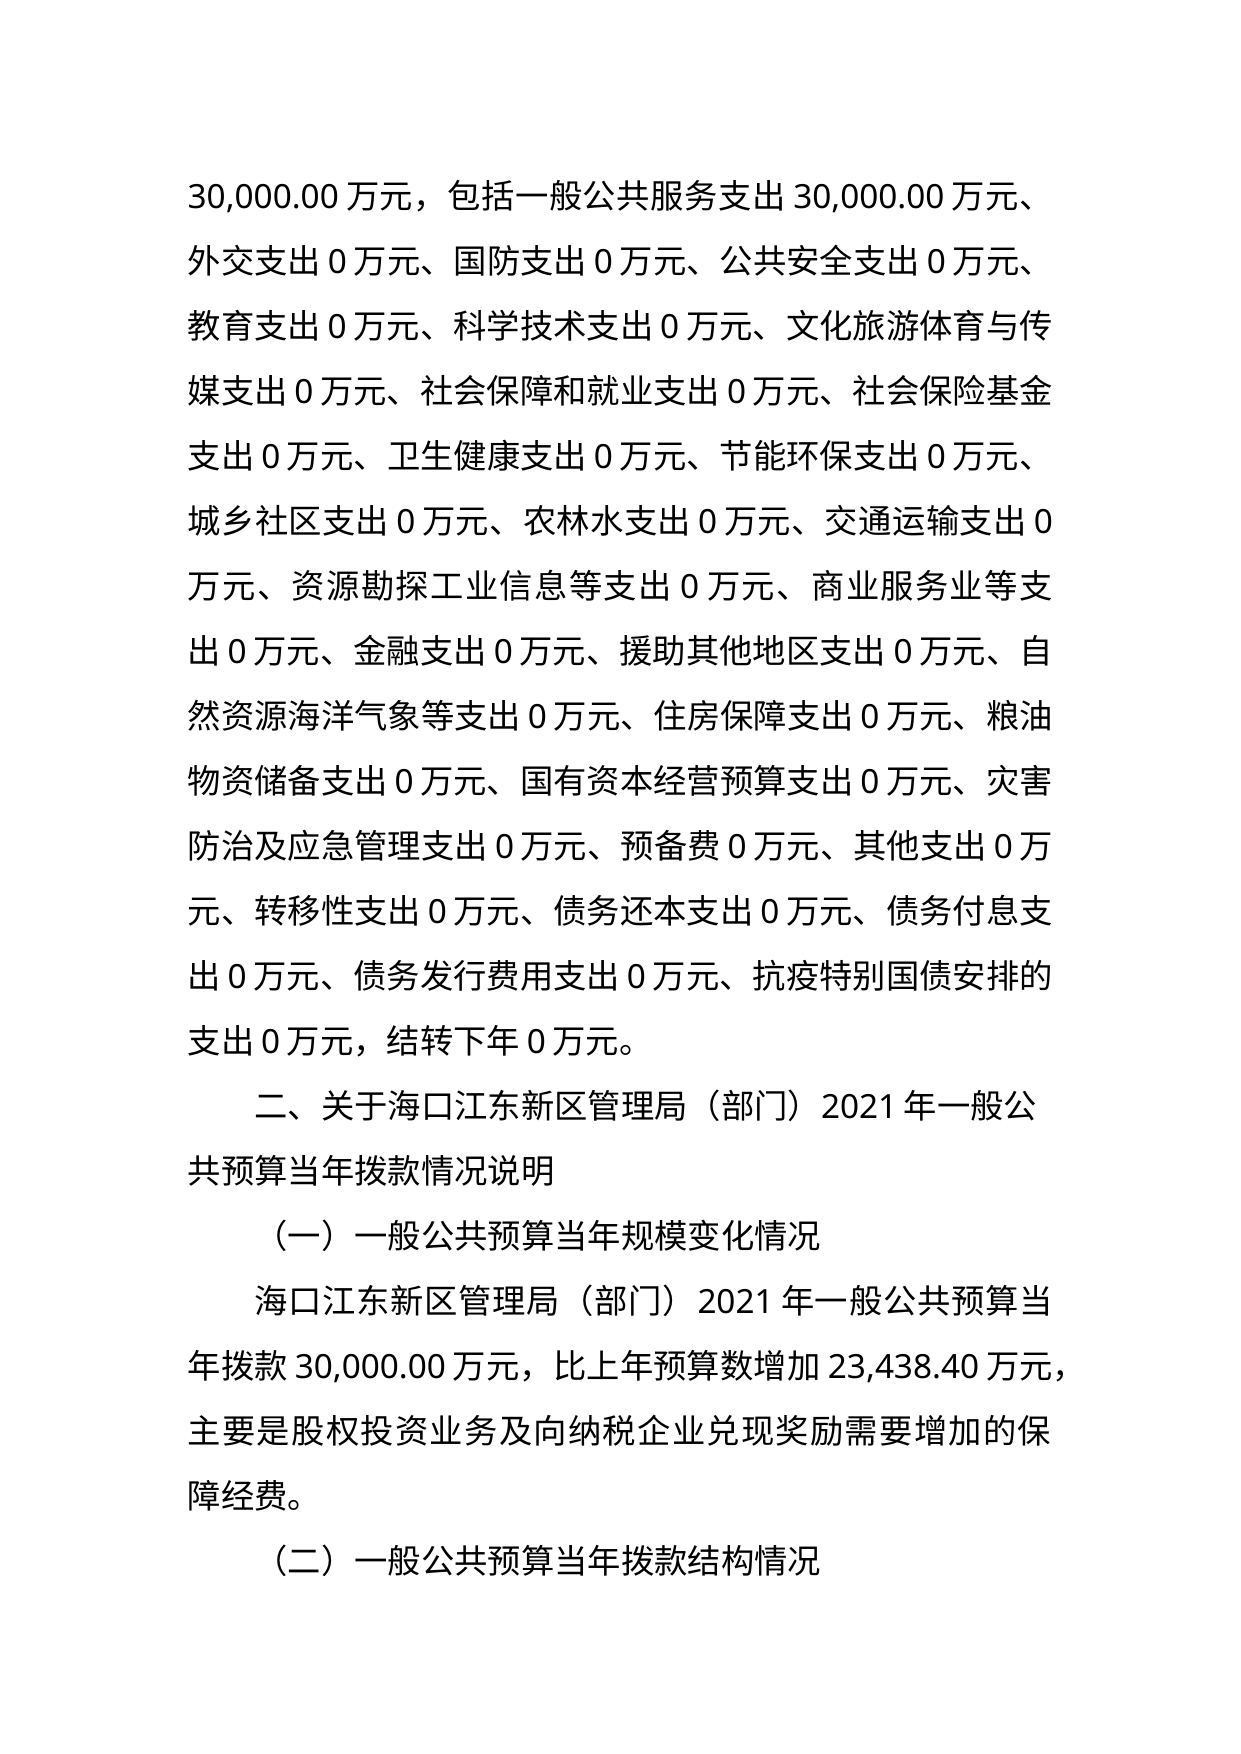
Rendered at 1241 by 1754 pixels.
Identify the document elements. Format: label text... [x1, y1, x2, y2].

text 海口江东新区管理局（部门）2021年一般公共预算当年拨款30,000.00万元，比上年预算数增加23,438.40万元，主要是股权投资业务及向纳税企业兑现奖励需要增加的保障经费。 [187, 1267, 1053, 1527]
text （一）一般公共预算当年规模变化情况 [187, 1202, 1053, 1267]
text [187, 162, 1053, 1072]
text 二、关于海口江东新区管理局（部门）2021年一般公共预算当年拨款情况说明 [187, 1072, 1053, 1202]
text （二）一般公共预算当年拨款结构情况 [187, 1527, 1053, 1592]
